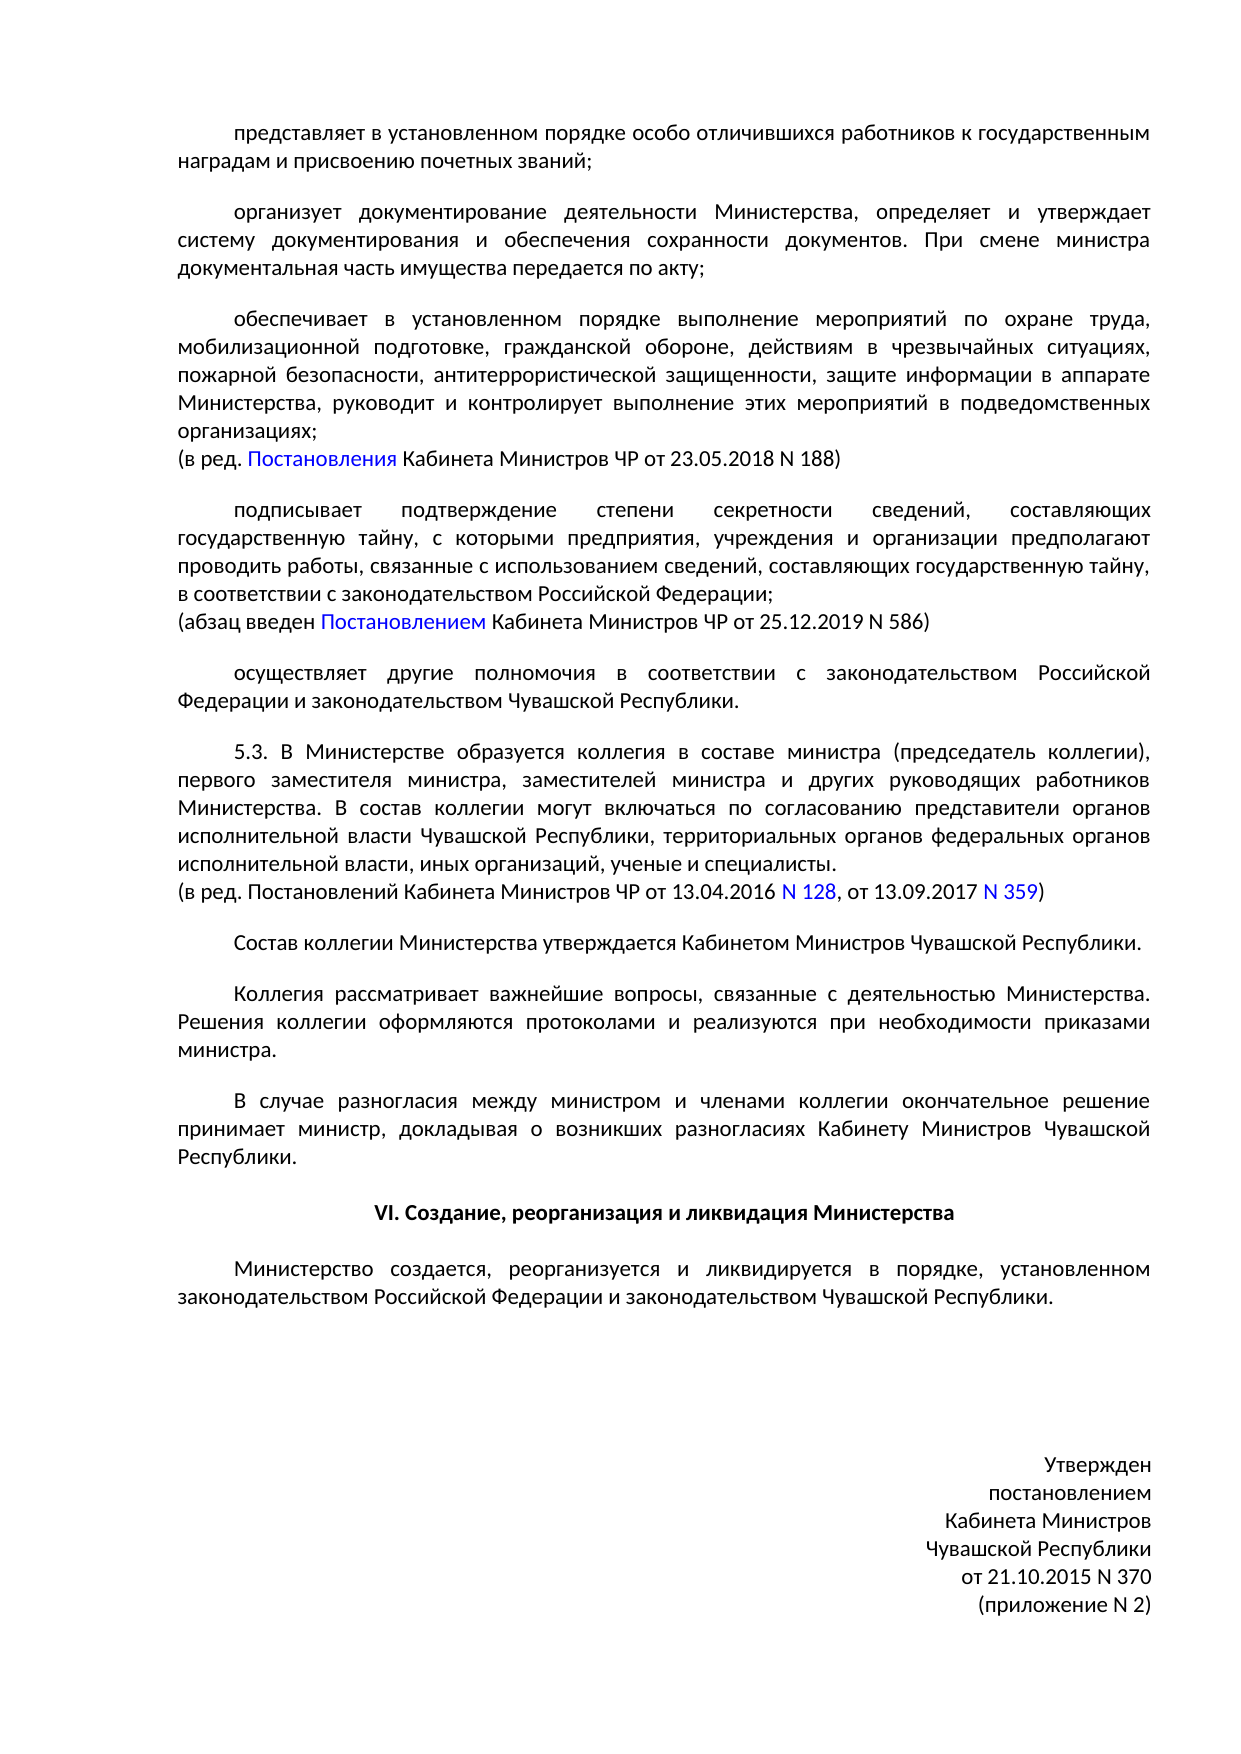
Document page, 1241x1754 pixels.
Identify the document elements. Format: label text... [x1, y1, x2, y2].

text 5.3. В Министерстве образуется коллегия в составе министра (председатель коллегии), первого заместителя министра, заместителей министра и других руководящих работников Министерства. В состав коллегии могут включаться по согласованию представители органов исполнительной власти Чувашской Республики, территориальных органов федеральных органов исполнительной власти, иных организаций, ученые и специалисты. [177, 737, 1152, 877]
text Утвержден [177, 1450, 1152, 1478]
text (в ред. Постановления Кабинета Министров ЧР от 23.05.2018 N 188) [177, 444, 1152, 472]
text (приложение N 2) [177, 1590, 1152, 1618]
text В случае разногласия между министром и членами коллегии окончательное решение принимает министр, докладывая о возникших разногласиях Кабинету Министров Чувашской Республики. [177, 1086, 1152, 1170]
text обеспечивает в установленном порядке выполнение мероприятий по охране труда, мобилизационной подготовке, гражданской обороне, действиям в чрезвычайных ситуациях, пожарной безопасности, антитеррористической защищенности, защите информации в аппарате Министерства, руководит и контролирует выполнение этих мероприятий в подведомственных организациях; [177, 304, 1152, 444]
text представляет в установленном порядке особо отличившихся работников к государственным наградам и присвоению почетных званий; [177, 118, 1152, 174]
text постановлением [177, 1478, 1152, 1506]
text Кабинета Министров [177, 1506, 1152, 1534]
text организует документирование деятельности Министерства, определяет и утверждает систему документирования и обеспечения сохранности документов. При смене министра документальная часть имущества передается по акту; [177, 197, 1152, 281]
text от 21.10.2015 N 370 [177, 1562, 1152, 1590]
text Состав коллегии Министерства утверждается Кабинетом Министров Чувашской Республики. [177, 928, 1152, 956]
text подписывает подтверждение степени секретности сведений, составляющих государственную тайну, с которыми предприятия, учреждения и организации предполагают проводить работы, связанные с использованием сведений, составляющих государственную тайну, в соответствии с законодательством Российской Федерации; [177, 495, 1152, 607]
title VI. Создание, реорганизация и ликвидация Министерства [177, 1198, 1152, 1226]
text осуществляет другие полномочия в соответствии с законодательством Российской Федерации и законодательством Чувашской Республики. [177, 658, 1152, 714]
text (в ред. Постановлений Кабинета Министров ЧР от 13.04.2016 N 128, от 13.09.2017 N 359) [177, 877, 1152, 905]
text (абзац введен Постановлением Кабинета Министров ЧР от 25.12.2019 N 586) [177, 607, 1152, 635]
text Чувашской Республики [177, 1534, 1152, 1562]
text Министерство создается, реорганизуется и ликвидируется в порядке, установленном законодательством Российской Федерации и законодательством Чувашской Республики. [177, 1254, 1152, 1310]
text Коллегия рассматривает важнейшие вопросы, связанные с деятельностью Министерства. Решения коллегии оформляются протоколами и реализуются при необходимости приказами министра. [177, 979, 1152, 1063]
